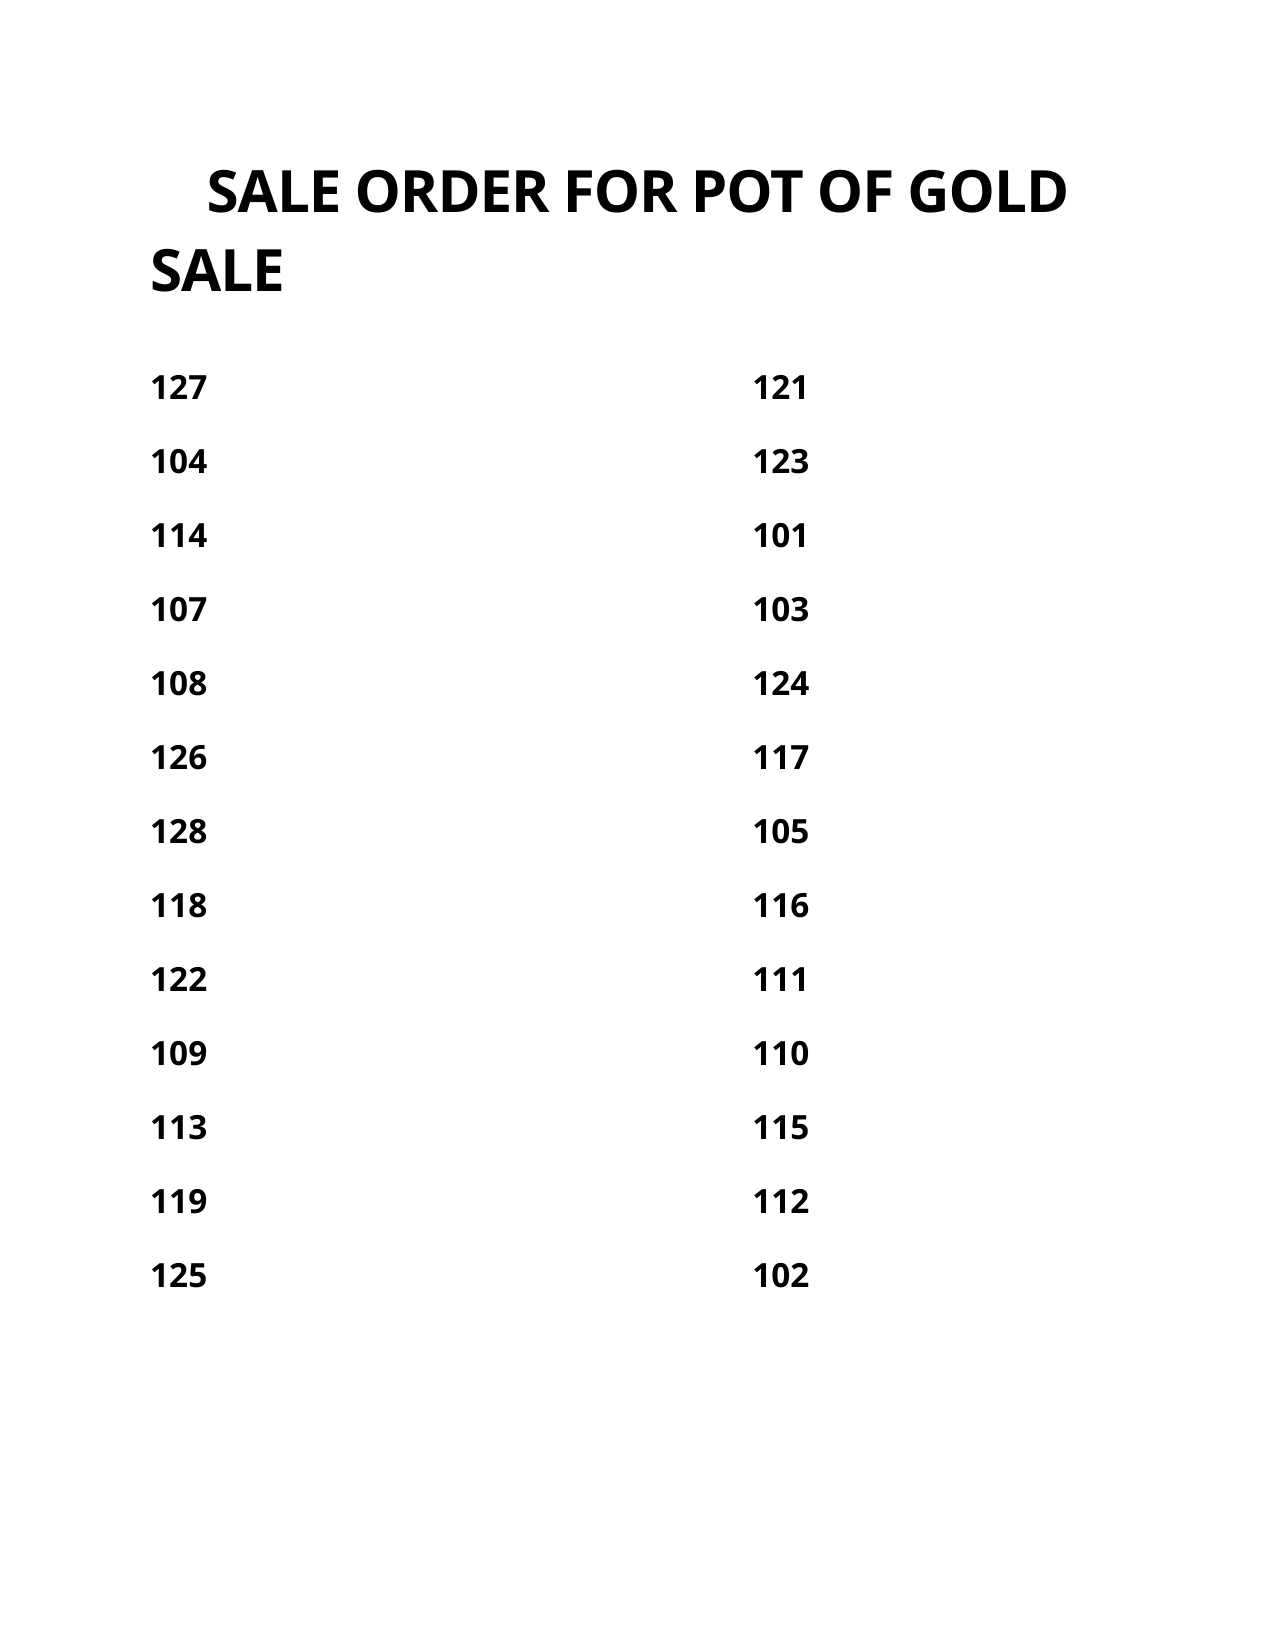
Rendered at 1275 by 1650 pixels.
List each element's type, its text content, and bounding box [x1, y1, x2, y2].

subtitle 126 117 [150, 734, 1125, 779]
subtitle 108 124 [150, 660, 1125, 705]
subtitle 118 116 [150, 882, 1125, 927]
subtitle 119 112 [150, 1178, 1125, 1223]
subtitle 104 123 [150, 438, 1125, 483]
subtitle 122 111 [150, 956, 1125, 1001]
subtitle 109 110 [150, 1030, 1125, 1075]
subtitle 114 101 [150, 512, 1125, 557]
title SALE ORDER FOR POT OF GOLD SALE [150, 150, 1125, 309]
subtitle 127 121 [150, 364, 1125, 409]
subtitle 107 103 [150, 586, 1125, 631]
subtitle 113 115 [150, 1104, 1125, 1149]
subtitle 125 102 [150, 1252, 1125, 1297]
subtitle 128 105 [150, 808, 1125, 853]
